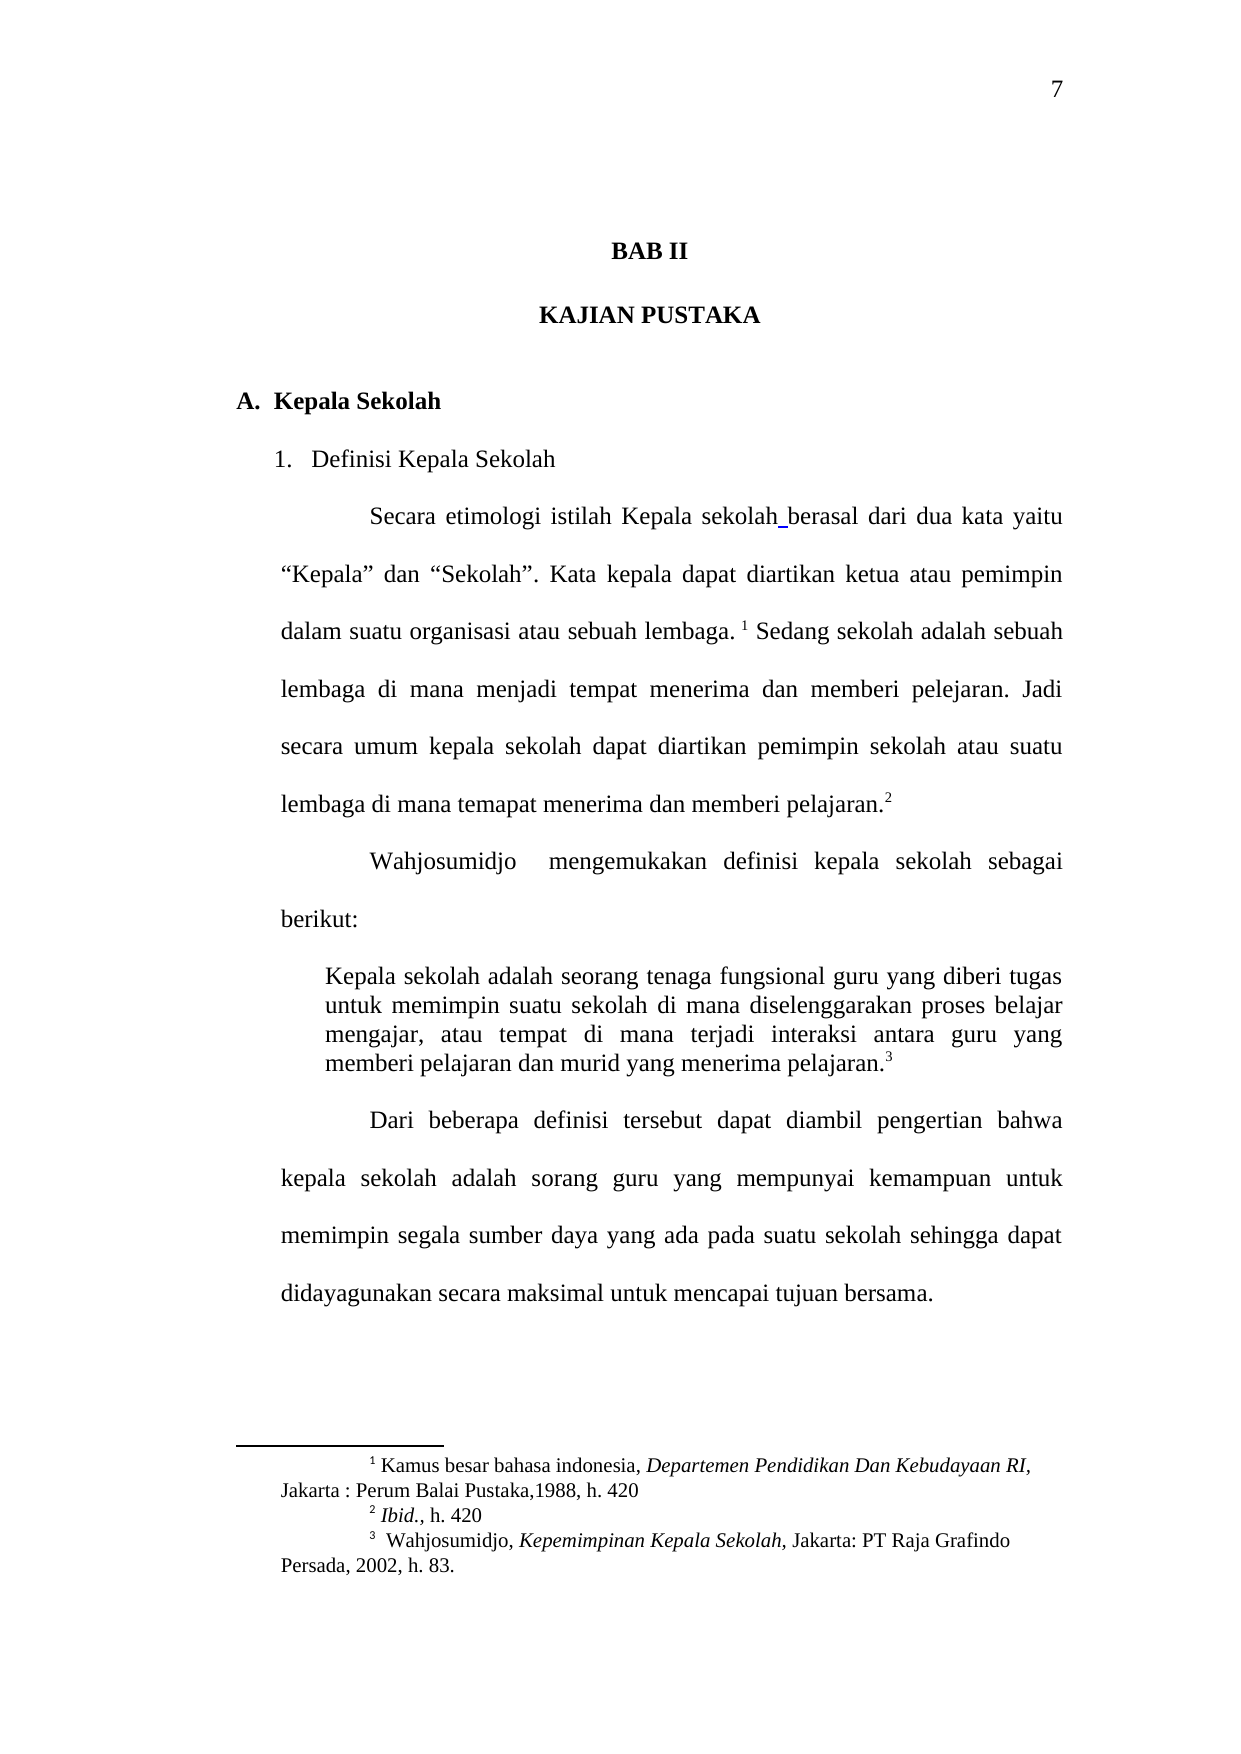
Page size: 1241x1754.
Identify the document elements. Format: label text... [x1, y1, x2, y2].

text BAB II [236, 236, 1063, 265]
list Secara etimologi istilah Kepala sekolah berasal dari dua kata yaitu “Kepala” dan “Sekolah”. Kata kepala dapat diartikan ketua atau pemimpin dalam suatu organisasi atau sebuah lembaga. Sedang sekolah adalah sebuah lembaga di mana menjadi tempat menerima dan memberi pelejaran. Jadi secara umum kepala sekolah dapat diartikan pemimpin sekolah atau suatu lembaga di mana temapat menerima dan memberi pelajaran. [281, 501, 1063, 818]
list Definisi Kepala Sekolah [274, 444, 1063, 473]
text KAJIAN PUSTAKA [236, 300, 1063, 329]
list Kepala Sekolah [236, 386, 1063, 415]
list Kepala sekolah adalah seorang tenaga fungsional guru yang diberi tugas untuk memimpin suatu sekolah di mana diselenggarakan proses belajar mengajar, atau tempat di mana terjadi interaksi antara guru yang memberi pelajaran dan murid yang menerima pelajaran. [325, 961, 1063, 1076]
list Dari beberapa definisi tersebut dapat diambil pengertian bahwa kepala sekolah adalah sorang guru yang mempunyai kemampuan untuk memimpin segala sumber daya yang ada pada suatu sekolah sehingga dapat didayagunakan secara maksimal untuk mencapai tujuan bersama. [281, 1105, 1063, 1306]
list Wahjosumidjo mengemukakan definisi kepala sekolah sebagai berikut: [281, 846, 1063, 933]
